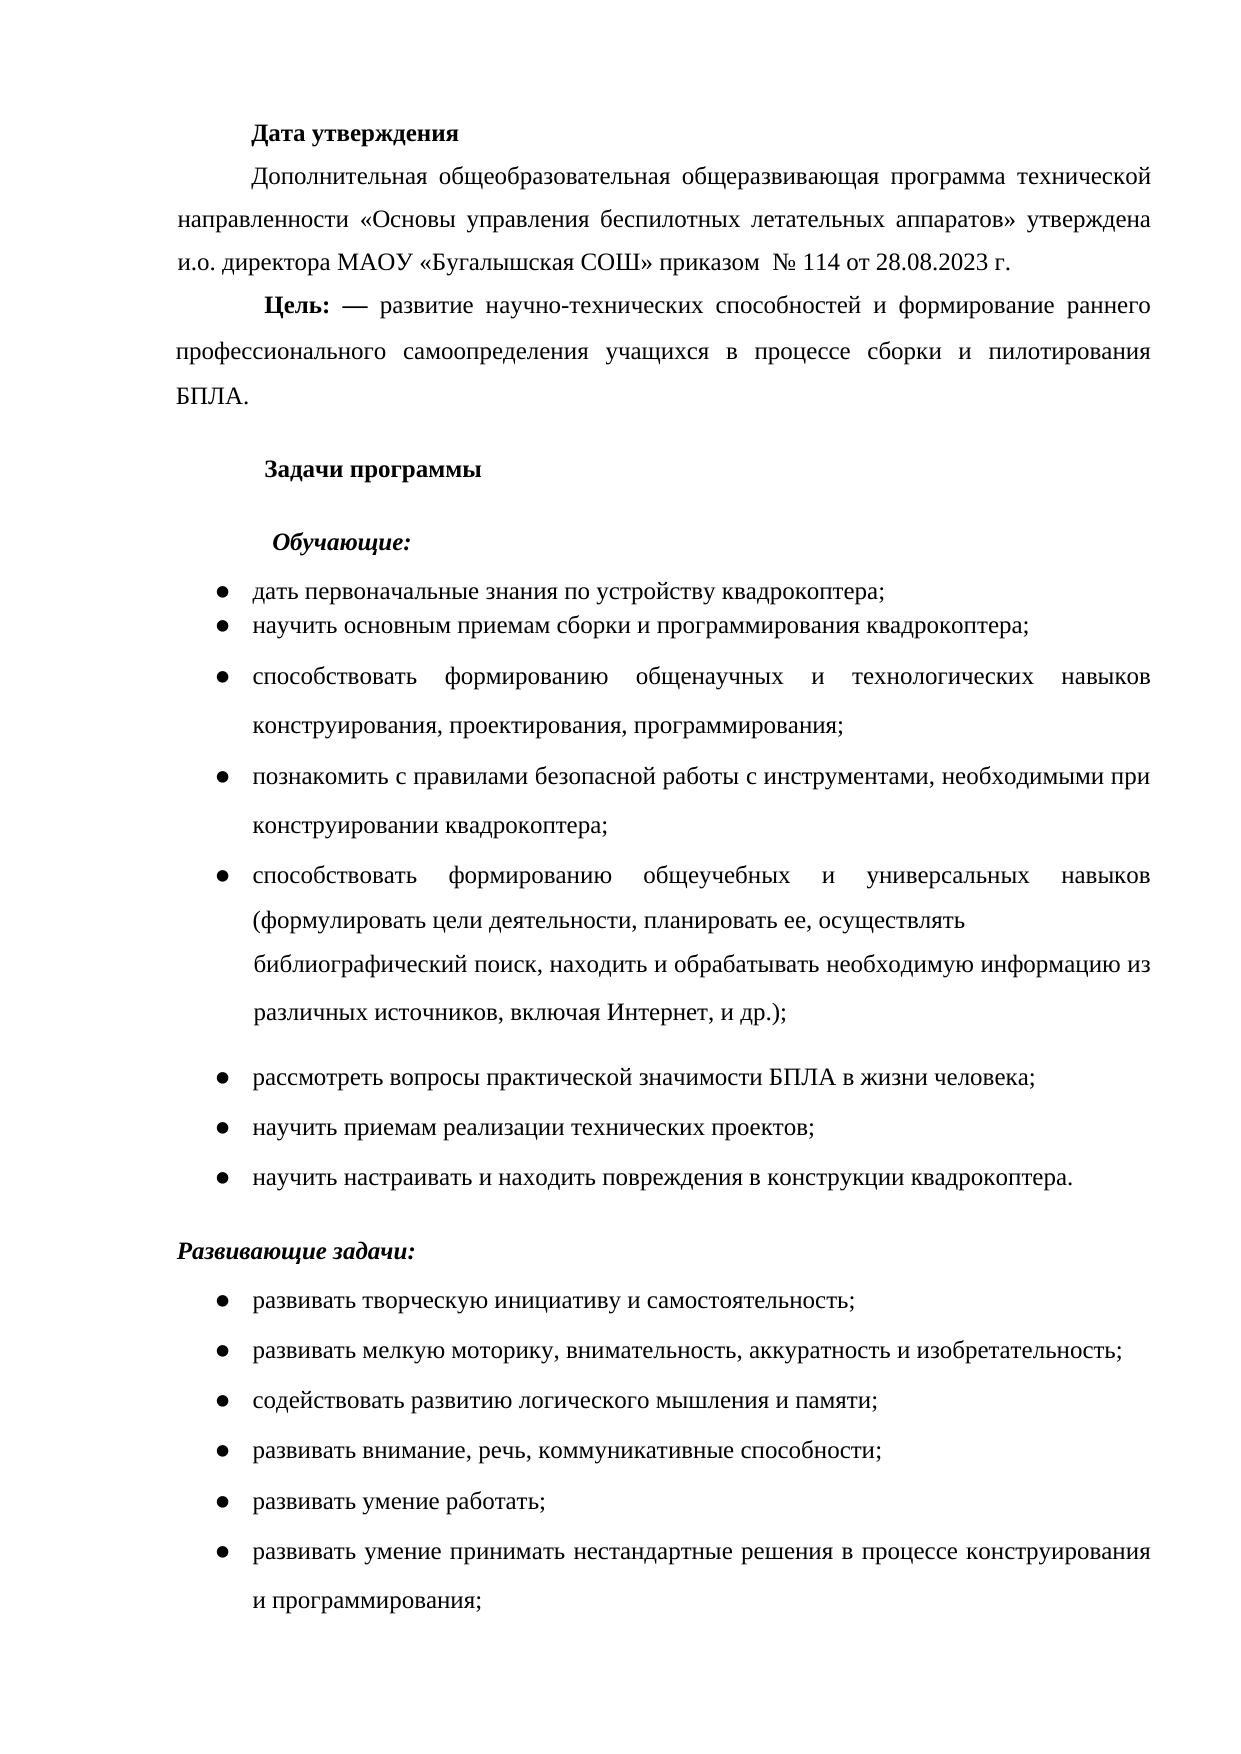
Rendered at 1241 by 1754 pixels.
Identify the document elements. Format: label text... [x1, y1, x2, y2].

list развивать мелкую моторику, внимательность, аккуратность и изобретательность; [215, 1334, 1151, 1365]
list развивать внимание, речь, коммуникативные способности; [215, 1434, 1151, 1465]
list познакомить с правилами безопасной работы с инструментами, необходимыми при конструировании квадрокоптера; [215, 760, 1151, 839]
list научить настраивать и находить повреждения в конструкции квадрокоптера. [215, 1161, 1151, 1191]
list научить приемам реализации технических проектов; [215, 1111, 1151, 1141]
list развивать творческую инициативу и самостоятельность; [215, 1284, 1151, 1315]
list научить основным приемам сборки и программирования квадрокоптера; [215, 610, 1151, 640]
list рассмотреть вопросы практической значимости БПЛА в жизни человека; [215, 1061, 1151, 1091]
text библиографический поиск, находить и обрабатывать необходимую информацию из различных источников, включая Интернет, и др.); [253, 949, 1151, 1025]
text Обучающие: [177, 527, 599, 556]
list дать первоначальные знания по устройству квадрокоптера; [215, 575, 1151, 606]
text Задачи программы [176, 454, 1151, 483]
list развивать умение работать; [215, 1485, 1151, 1516]
text Дополнительная общеобразовательная общеразвивающая программа технической направленности «Основы управления беспилотных летательных аппаратов» утверждена и.о. директора МАОУ «Бугалышская СОШ» приказом № 114 от 28.08.2023 г. [177, 161, 1152, 276]
list способствовать формированию общеучебных и универсальных навыков (формулировать цели деятельности, планировать ее, осуществлять [215, 859, 1151, 934]
text Цель: — развитие научно-технических способностей и формирование раннего профессионального самоопределения учащихся в процессе сборки и пилотирования БПЛА. [176, 291, 1151, 409]
list способствовать формированию общенаучных и технологических навыков конструирования, проектирования, программирования; [215, 660, 1151, 739]
list содействовать развитию логического мышления и памяти; [215, 1384, 1151, 1415]
text Дата утверждения [177, 118, 1152, 147]
list развивать умение принимать нестандартные решения в процессе конструирования и программирования; [215, 1535, 1151, 1614]
text Развивающие задачи: [177, 1236, 1152, 1265]
